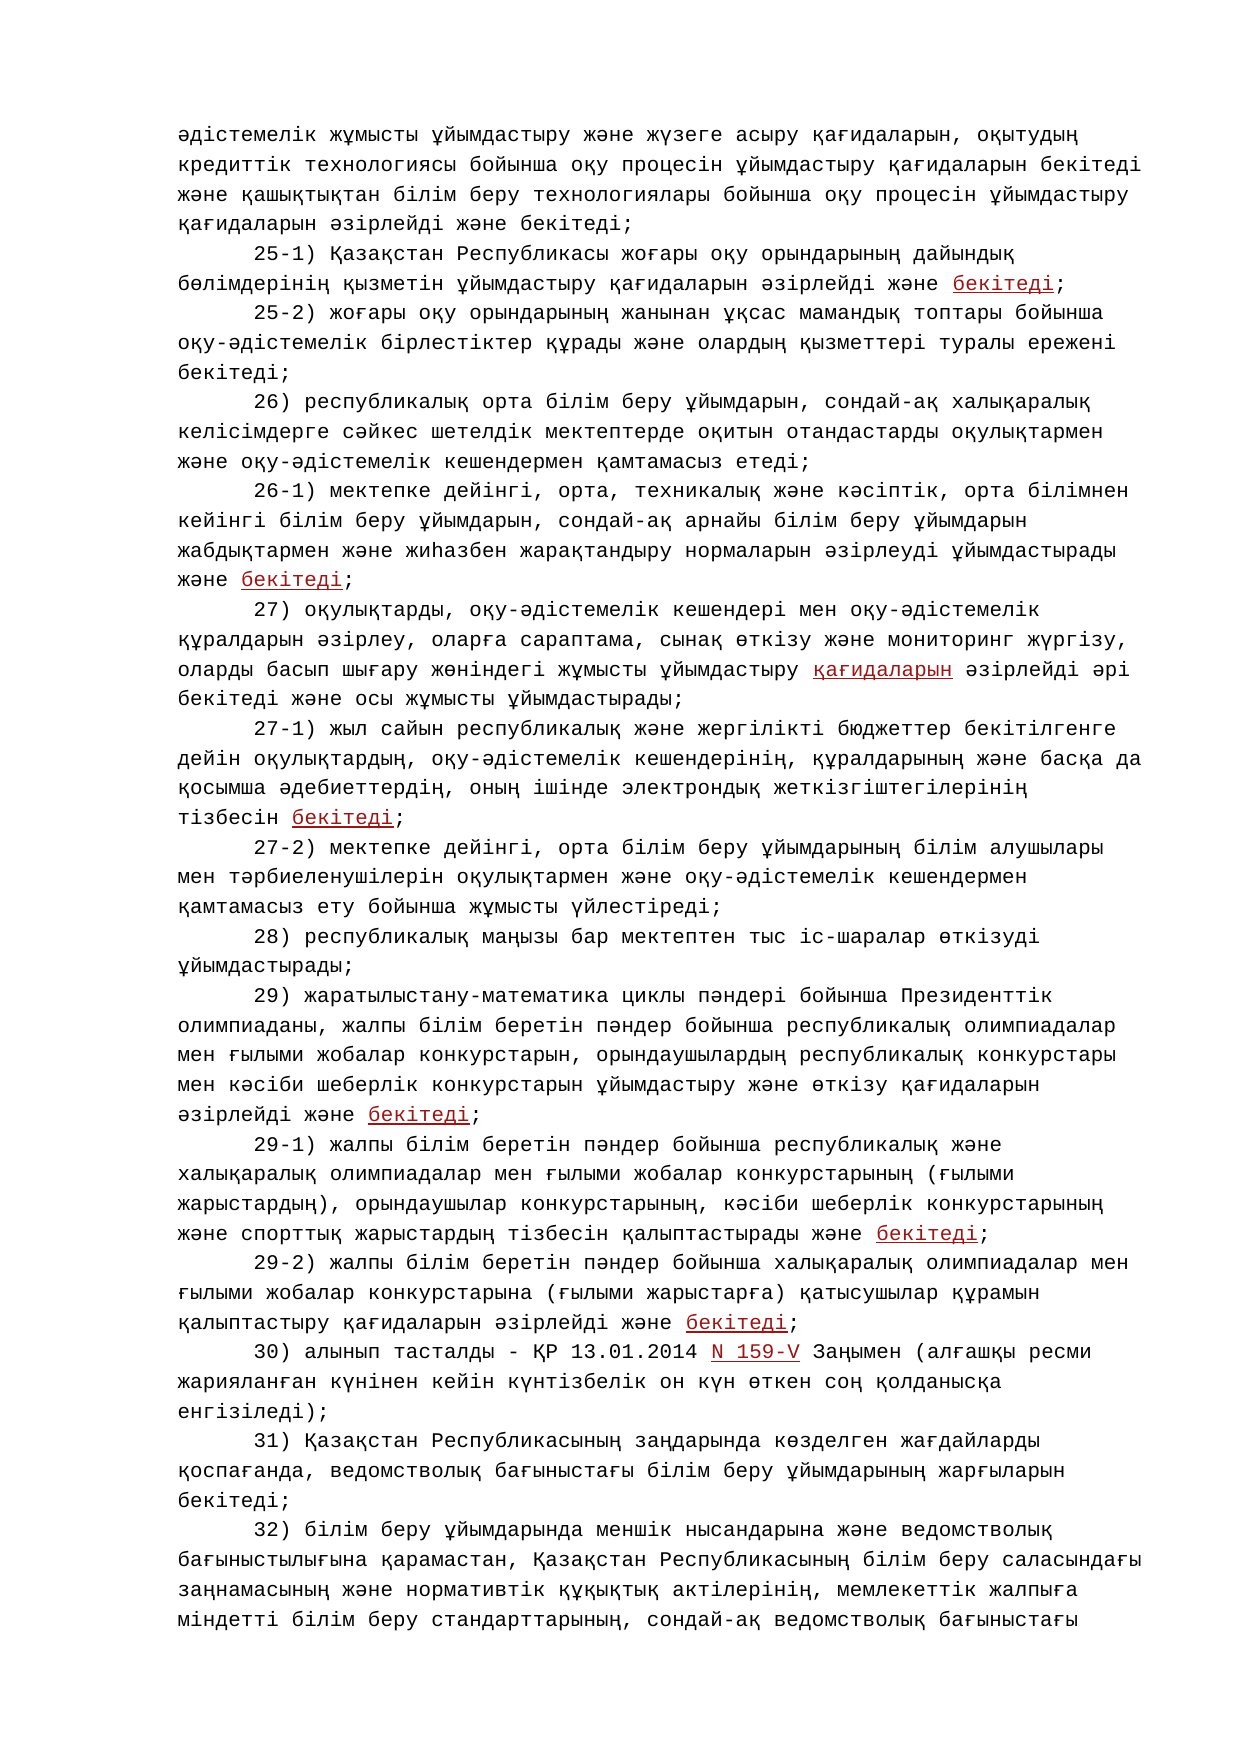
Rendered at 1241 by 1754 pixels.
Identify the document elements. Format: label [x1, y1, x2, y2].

text [177, 118, 1152, 1632]
